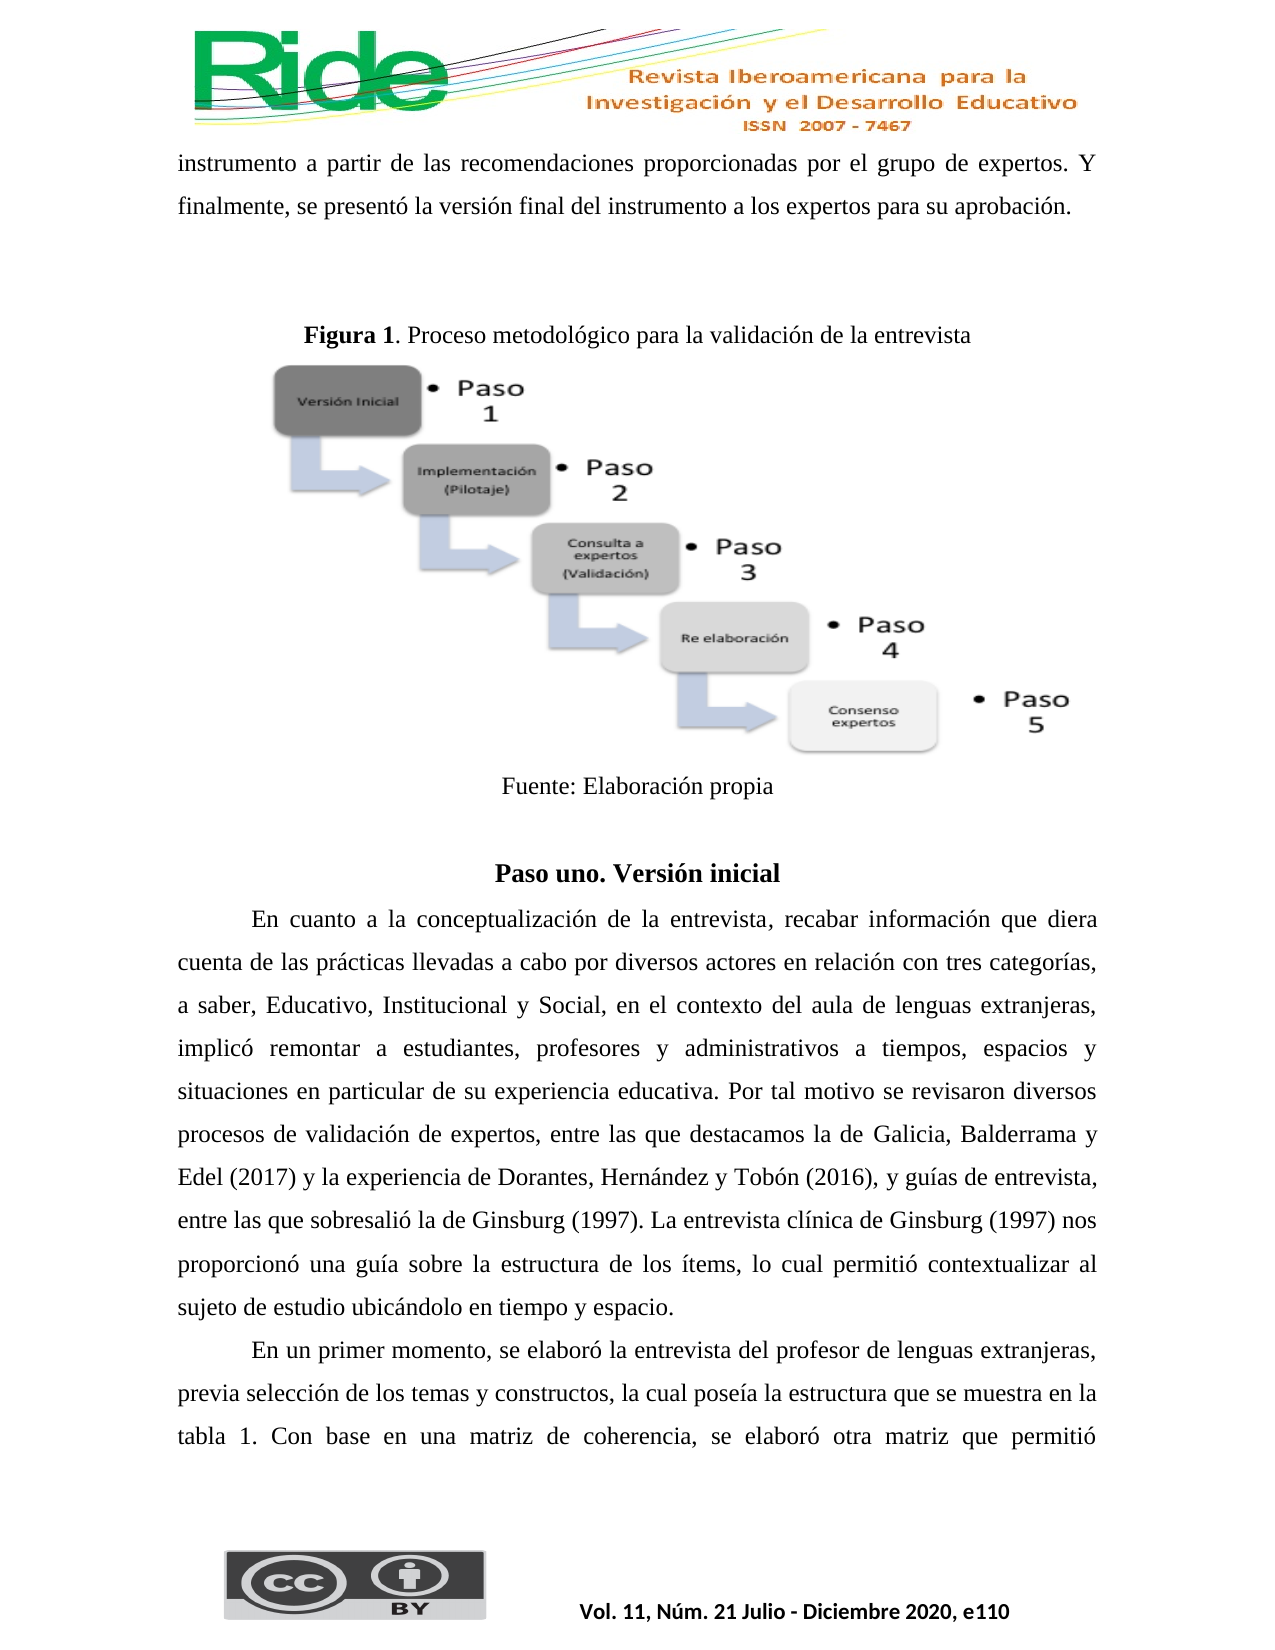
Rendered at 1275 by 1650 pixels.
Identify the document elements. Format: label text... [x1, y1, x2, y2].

picture [223, 1550, 487, 1620]
text Figura 1. Proceso metodológico para la validación de la entrevista [177, 320, 1098, 349]
picture [194, 29, 1081, 134]
picture [177, 363, 1094, 757]
text En cuanto a la conceptualización de la entrevista, recabar información que diera cuenta de las prácticas llevadas a cabo por diversos actores en relación con tres categorías, a saber, Educativo, Institucional y Social, en el contexto del aula de lenguas extranjeras, implicó remontar a estudiantes, profesores y administrativos a tiempos, espacios y situaciones en particular de su experiencia educativa. Por tal motivo se revisaron diversos procesos de validación de expertos, entre las que destacamos la de Galicia, Balderrama y Edel (2017) y la experiencia de Dorantes, Hernández y Tobón (2016), y guías de entrevista, entre las que sobresalió la de Ginsburg (1997). La entrevista clínica de Ginsburg (1997) nos proporcionó una guía sobre la estructura de los ítems, lo cual permitió contextualizar al sujeto de estudio ubicándolo en tiempo y espacio. [177, 904, 1098, 1321]
text Paso uno. Versión inicial [177, 857, 1098, 888]
text Fuente: Elaboración propia [177, 771, 1098, 799]
